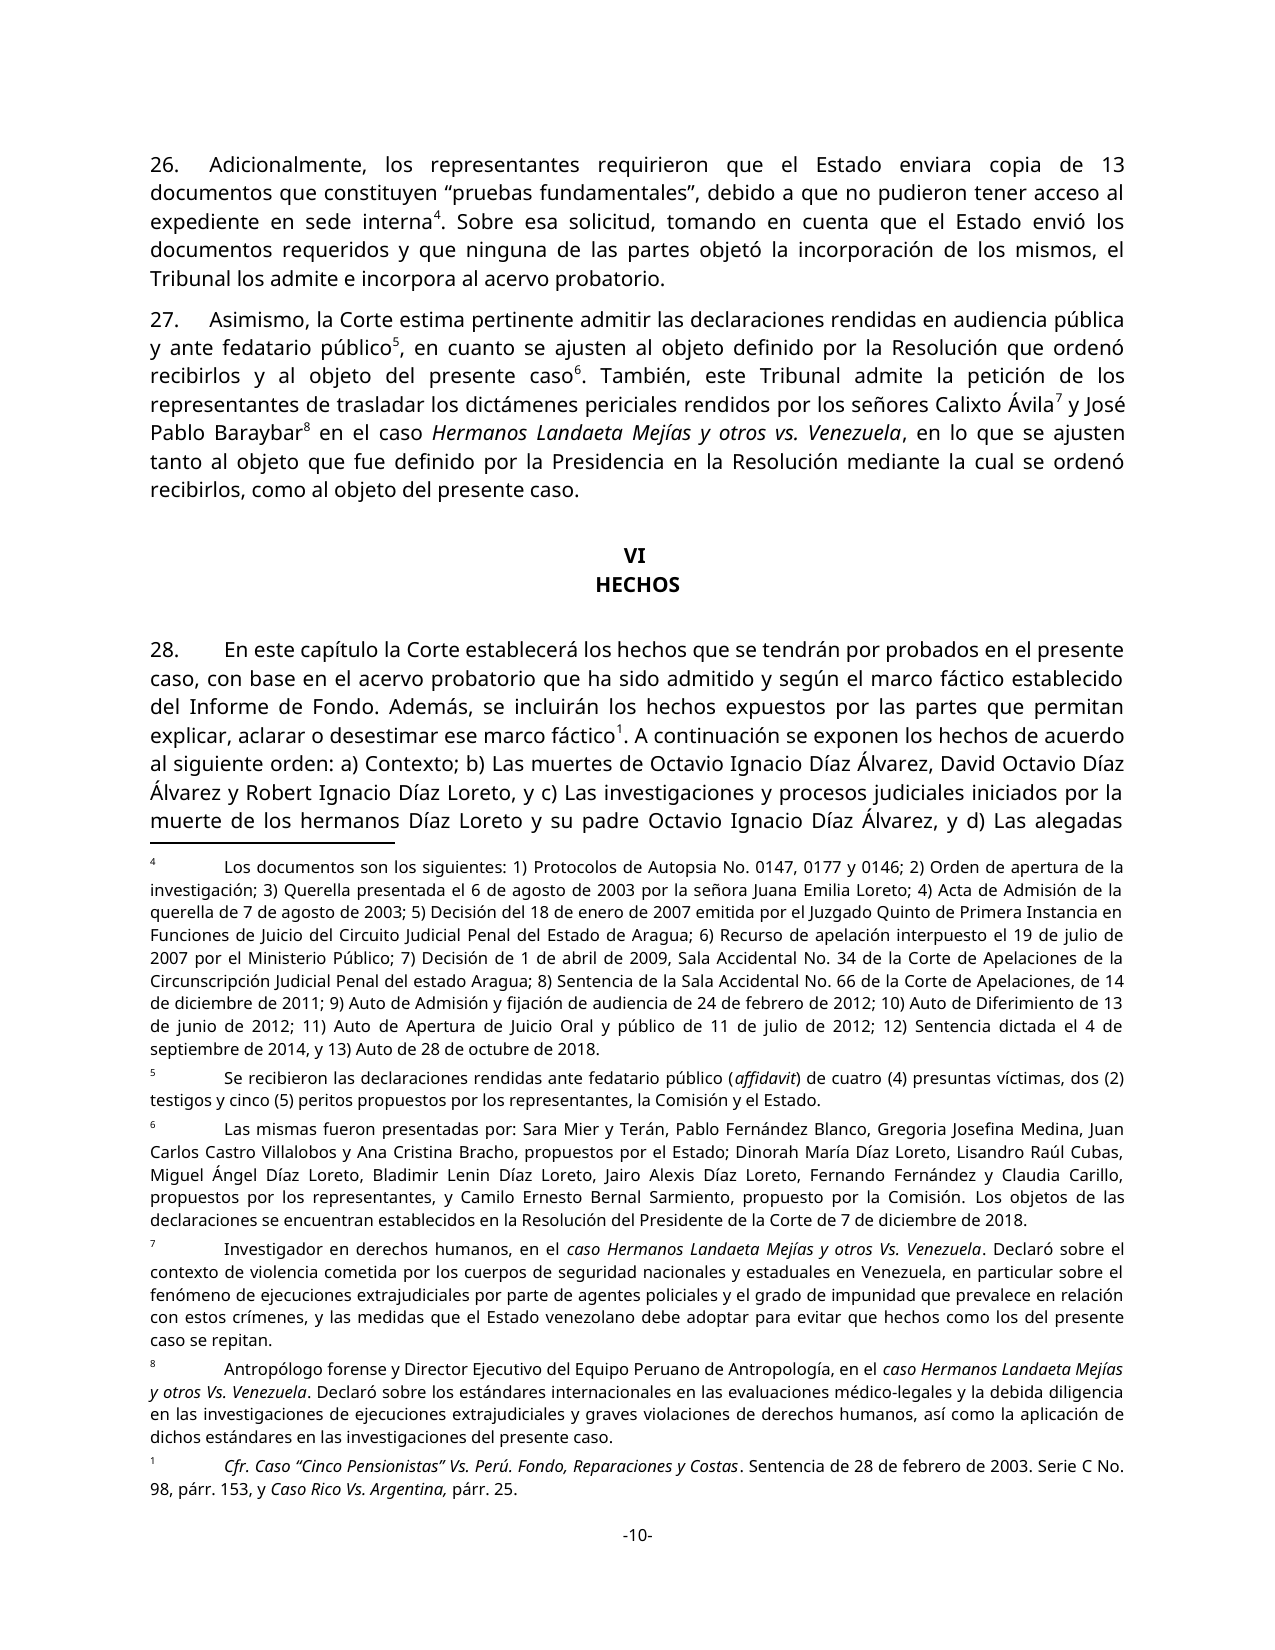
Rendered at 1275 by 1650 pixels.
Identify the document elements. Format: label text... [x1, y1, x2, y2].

subtitle VI. HECHOS [150, 541, 1125, 598]
list En este capítulo la Corte establecerá los hechos que se tendrán por probados en el presente caso, con base en el acervo probatorio que ha sido admitido y según el marco fáctico establecido del Informe de Fondo. Además, se incluirán los hechos expuestos por las partes que permitan explicar, aclarar o desestimar ese marco fáctico. A continuación se exponen los hechos de acuerdo al siguiente orden: a) Contexto; b) Las muertes de Octavio Ignacio Díaz Álvarez, David Octavio Díaz Álvarez y Robert Ignacio Díaz Loreto, y c) Las investigaciones y procesos judiciales iniciados por la muerte de los hermanos Díaz Loreto y su padre Octavio Ignacio Díaz Álvarez, y d) Las alegadas amenazas y hechos de hostigamiento por parte de funcionarios policiales a familiares y amigos de Octavio Ignacio Díaz Álvarez y los hermanos David Octavio y Robert Ignacio Díaz. [150, 636, 1125, 835]
list Adicionalmente, los representantes requirieron que el Estado enviara copia de 13 documentos que constituyen “pruebas fundamentales”, debido a que no pudieron tener acceso al expediente en sede interna. Sobre esa solicitud, tomando en cuenta que el Estado envió los documentos requeridos y que ninguna de las partes objetó la incorporación de los mismos, el Tribunal los admite e incorpora al acervo probatorio. [150, 150, 1126, 292]
list Asimismo, la Corte estima pertinente admitir las declaraciones rendidas en audiencia pública y ante fedatario público, en cuanto se ajusten al objeto definido por la Resolución que ordenó recibirlos y al objeto del presente caso. También, este Tribunal admite la petición de los representantes de trasladar los dictámenes periciales rendidos por los señores Calixto Ávila y José Pablo Baraybar en el caso Hermanos Landaeta Mejías y otros vs. Venezuela, en lo que se ajusten tanto al objeto que fue definido por la Presidencia en la Resolución mediante la cual se ordenó recibirlos, como al objeto del presente caso. [150, 305, 1126, 504]
